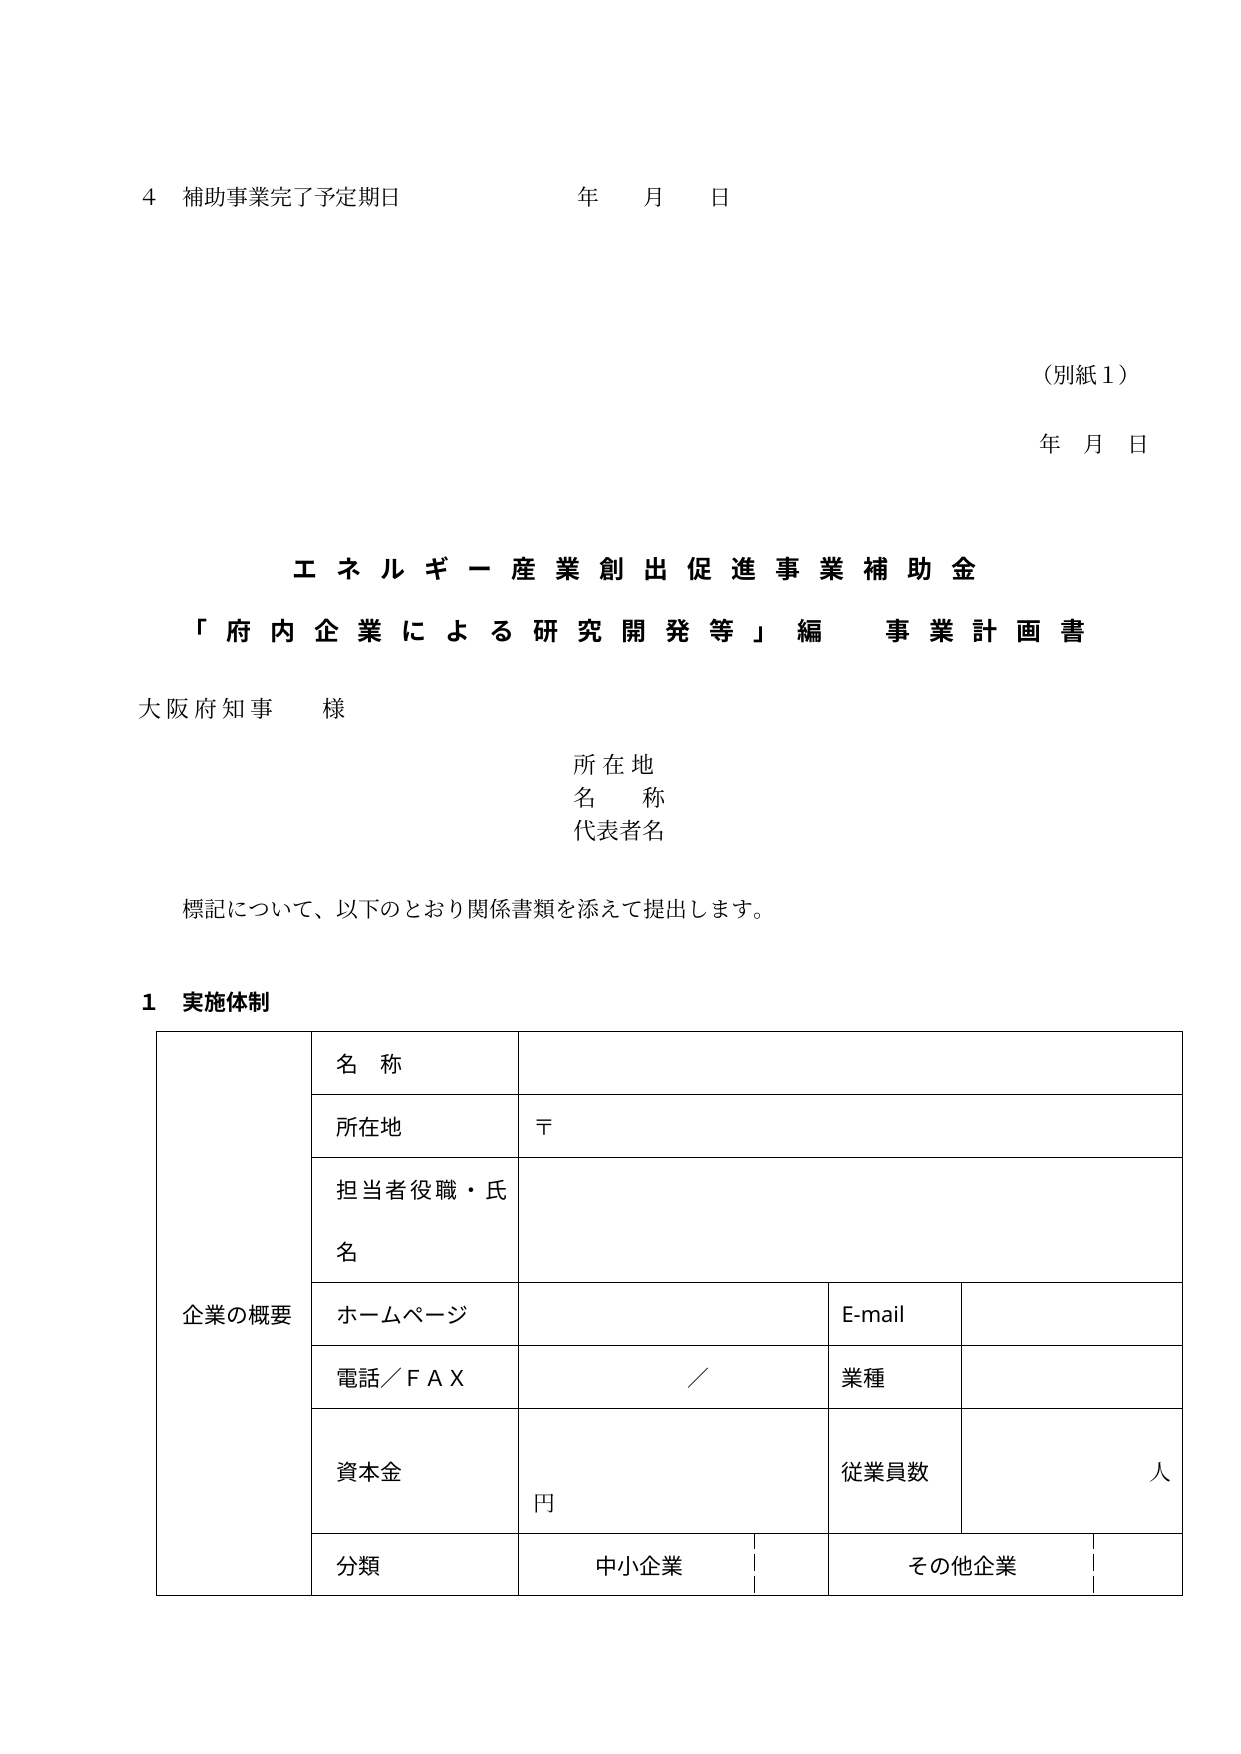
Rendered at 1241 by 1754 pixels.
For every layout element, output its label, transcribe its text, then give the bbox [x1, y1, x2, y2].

table_cell 業種 [829, 1346, 961, 1408]
text 代表者名 [138, 813, 1149, 846]
text 「府内企業による研究開発等」編 事業計画書 [138, 598, 1149, 660]
text 名 称 [138, 780, 1149, 813]
table_cell [962, 1346, 1182, 1408]
table_cell 〒 [519, 1095, 1182, 1157]
table_cell 円 [519, 1409, 828, 1532]
table_cell [962, 1283, 1182, 1345]
text ４ 補助事業完了予定期日 年 月 日 [138, 165, 1149, 227]
table_cell [1094, 1534, 1182, 1595]
table_cell 電話／ＦＡＸ [312, 1346, 518, 1408]
table_cell 所在地 [312, 1095, 518, 1157]
table_cell 中小企業 [519, 1534, 754, 1595]
table_cell [519, 1158, 1182, 1282]
text 標記について、以下のとおり関係書類を添えて提出します。 [138, 877, 1149, 938]
table_cell E-mail [829, 1283, 961, 1345]
table_cell [519, 1283, 828, 1345]
text エネルギー産業創出促進事業補助金 [138, 536, 1149, 598]
table_cell 資本金 [312, 1409, 518, 1532]
text 所 在 地 [138, 747, 1149, 780]
table_cell ホームページ [312, 1283, 518, 1345]
table_header 企業の概要 [157, 1032, 311, 1595]
text 年 月 日 [138, 412, 1149, 474]
table_cell [754, 1534, 828, 1595]
table_header [519, 1032, 1182, 1094]
table_cell ／ [519, 1346, 828, 1408]
table_cell 人 [962, 1409, 1182, 1532]
table_cell 分類 [312, 1534, 518, 1595]
table_cell 従業員数 [829, 1409, 961, 1532]
text 大阪府知事 様 [138, 691, 1149, 724]
table_header 名 称 [312, 1032, 518, 1094]
text １ 実施体制 [138, 969, 1149, 1031]
table_cell その他企業 [829, 1534, 1094, 1595]
table_cell 担当者役職・氏名 [312, 1158, 518, 1282]
